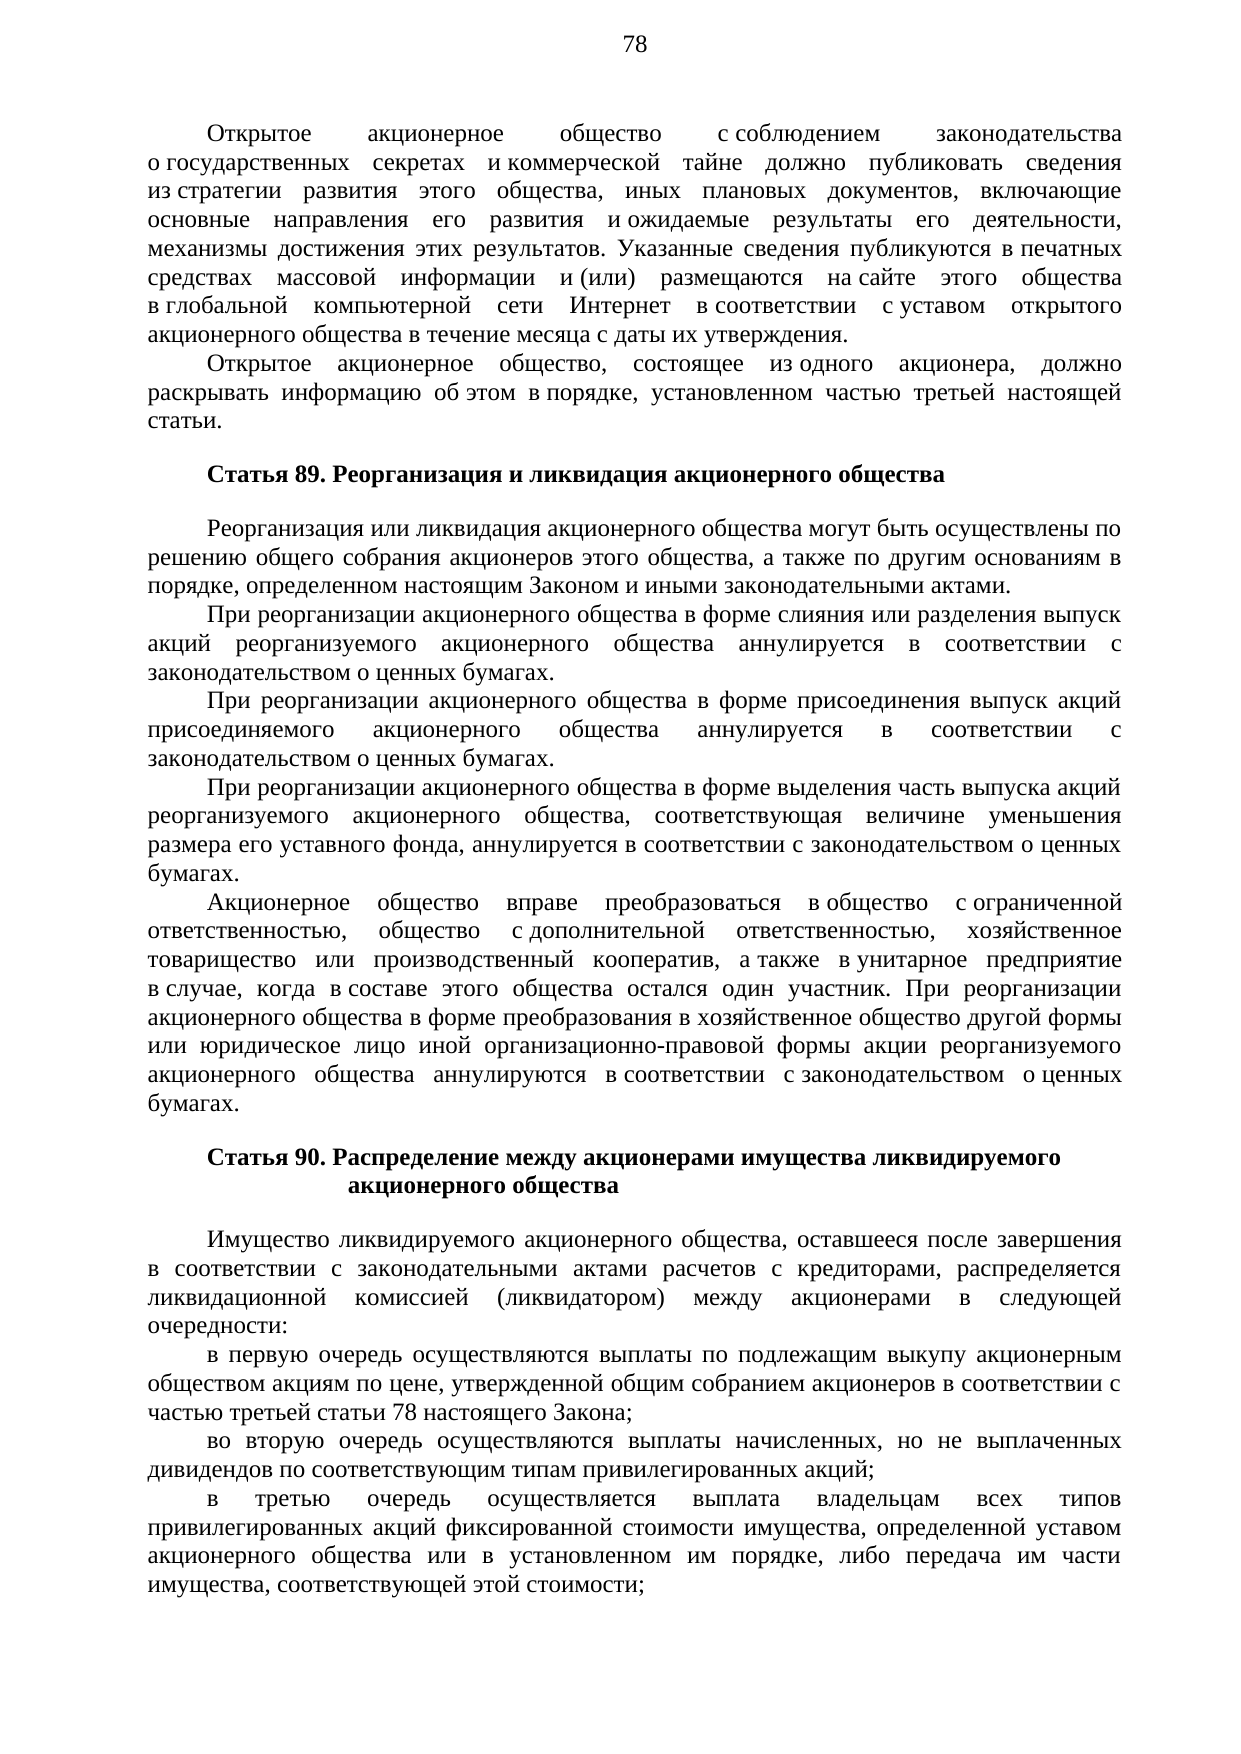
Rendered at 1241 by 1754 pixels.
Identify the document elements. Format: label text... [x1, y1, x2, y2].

text Статья 89. Реорганизация и ликвидация акционерного общества [207, 459, 1122, 488]
text Открытое акционерное общество с соблюдением законодательства о государственных секретах и коммерческой тайне должно публиковать сведения из стратегии развития этого общества, иных плановых документов, включающие основные направления его развития и ожидаемые результаты его деятельности, механизмы достижения этих результатов. Указанные сведения публикуются в печатных средствах массовой информации и (или) размещаются на сайте этого общества в глобальной компьютерной сети Интернет в соответствии с уставом открытого акционерного общества в течение месяца с даты их утверждения. [147, 118, 1122, 348]
text Имущество ликвидируемого акционерного общества, оставшееся после завершения в соответствии с законодательными актами расчетов с кредиторами, распределяется ликвидационной комиссией (ликвидатором) между акционерами в следующей очередности: [147, 1224, 1122, 1339]
text При реорганизации акционерного общества в форме слияния или разделения выпуск акций реорганизуемого акционерного общества аннулируется в соответствии с законодательством о ценных бумагах. [147, 599, 1122, 686]
text При реорганизации акционерного общества в форме выделения часть выпуска акций реорганизуемого акционерного общества, соответствующая величине уменьшения размера его уставного фонда, аннулируется в соответствии с законодательством о ценных бумагах. [147, 772, 1122, 887]
text Статья 90. Распределение между акционерами имущества ликвидируемого акционерного общества [207, 1142, 1122, 1199]
text во вторую очередь осуществляются выплаты начисленных, но не выплаченных дивидендов по соответствующим типам привилегированных акций; [147, 1426, 1122, 1483]
text При реорганизации акционерного общества в форме присоединения выпуск акций присоединяемого акционерного общества аннулируется в соответствии с законодательством о ценных бумагах. [147, 686, 1122, 772]
text Реорганизация или ликвидация акционерного общества могут быть осуществлены по решению общего собрания акционеров этого общества, а также по другим основаниям в порядке, определенном настоящим Законом и иными законодательными актами. [147, 513, 1122, 599]
text Открытое акционерное общество, состоящее из одного акционера, должно раскрывать информацию об этом в порядке, установленном частью третьей настоящей статьи. [147, 348, 1122, 434]
text Акционерное общество вправе преобразоваться в общество с ограниченной ответственностью, общество с дополнительной ответственностью, хозяйственное товарищество или производственный кооператив, а также в унитарное предприятие в случае, когда в составе этого общества остался один участник. При реорганизации акционерного общества в форме преобразования в хозяйственное общество другой формы или юридическое лицо иной организационно-правовой формы акции реорганизуемого акционерного общества аннулируются в соответствии с законодательством о ценных бумагах. [147, 887, 1122, 1117]
text в первую очередь осуществляются выплаты по подлежащим выкупу акционерным обществом акциям по цене, утвержденной общим собранием акционеров в соответствии с частью третьей статьи 78 настоящего Закона; [147, 1339, 1122, 1426]
text в третью очередь осуществляется выплата владельцам всех типов привилегированных акций фиксированной стоимости имущества, определенной уставом акционерного общества или в установленном им порядке, либо передача им части имущества, соответствующей этой стоимости; [147, 1483, 1122, 1598]
